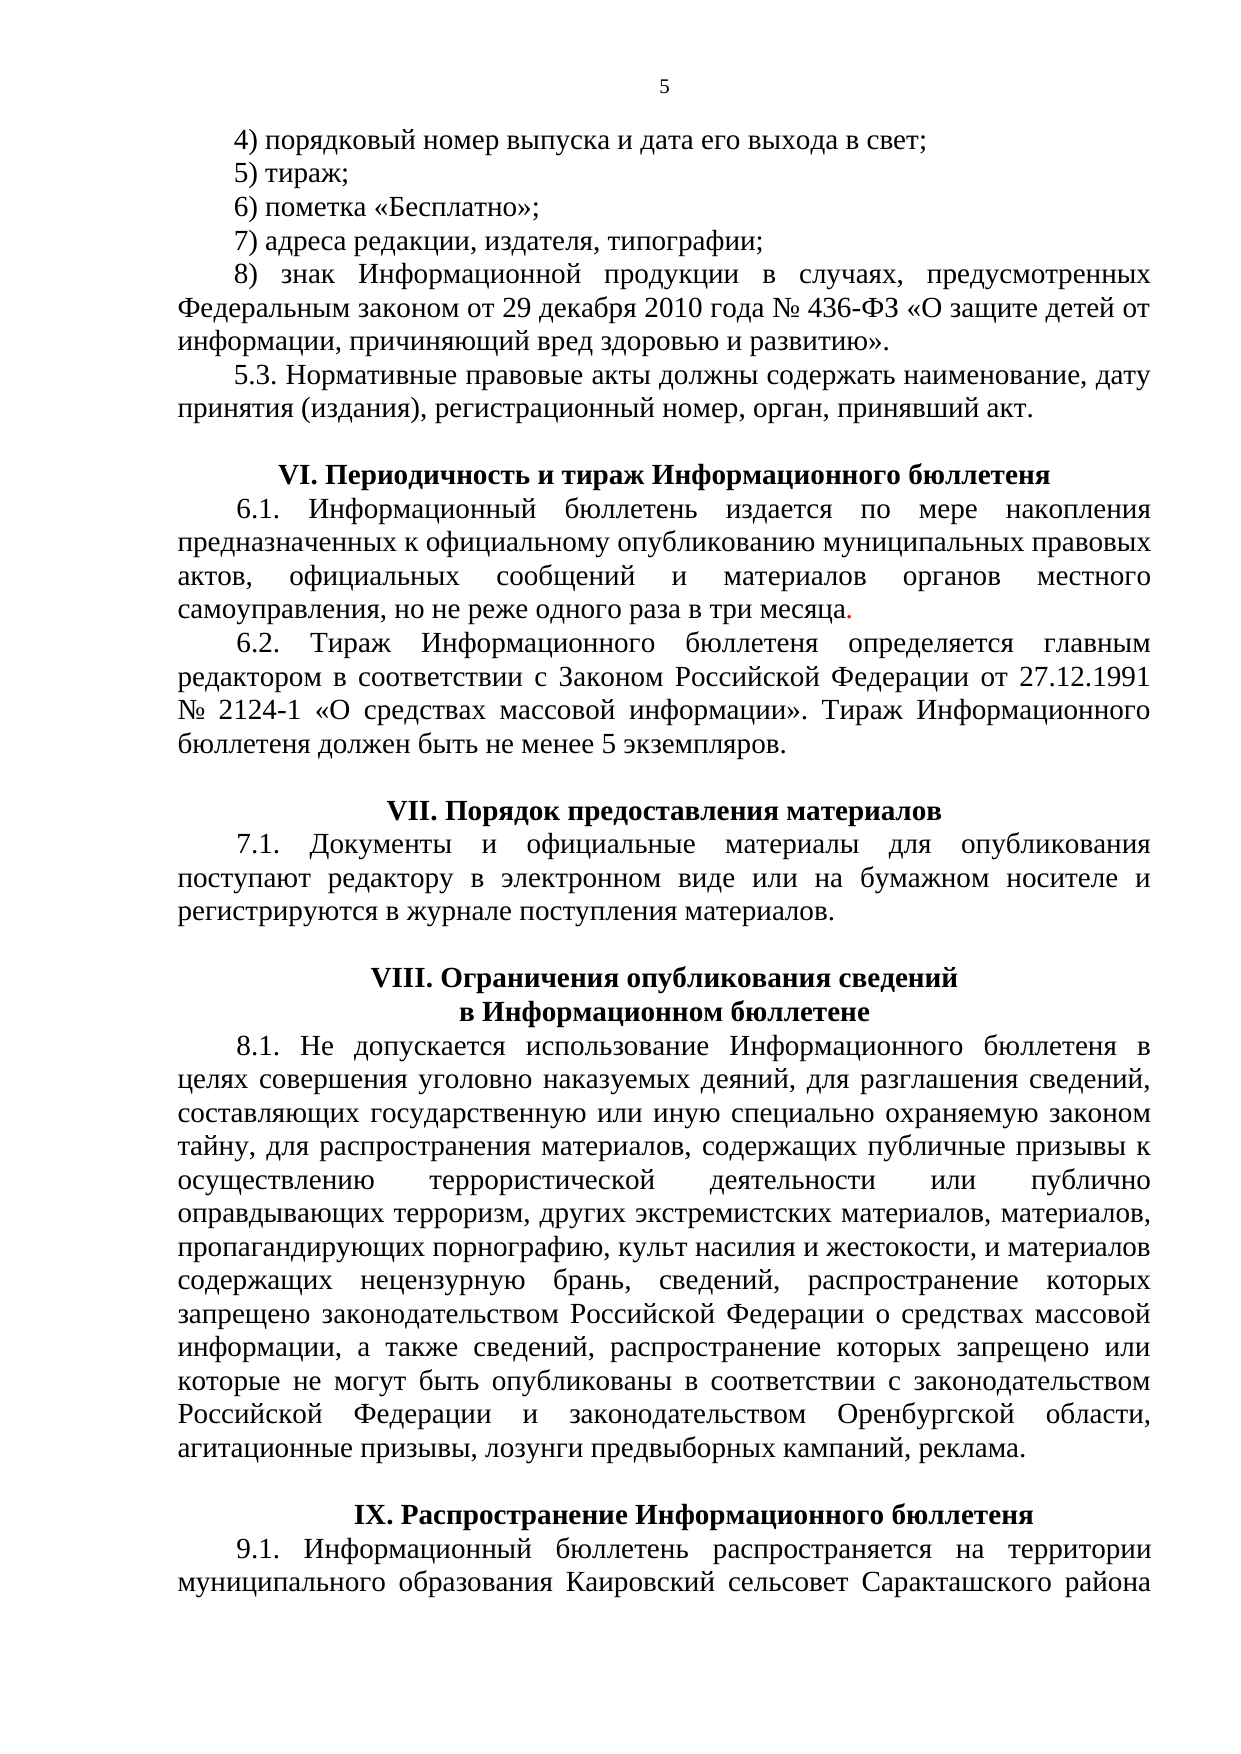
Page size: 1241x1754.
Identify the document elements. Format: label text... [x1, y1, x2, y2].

text 8) знак Информационной продукции в случаях, предусмотренных Федеральным законом от 29 декабря 2010 года № 436-ФЗ «О защите детей от информации, причиняющий вред здоровью и развитию». [177, 256, 1152, 357]
text 6.1. Информационный бюллетень издается по мере накопления предназначенных к официальному опубликованию муниципальных правовых актов, официальных сообщений и материалов органов местного самоуправления, но не реже одного раза в три месяца. [177, 491, 1152, 625]
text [177, 1531, 1152, 1598]
text 7.1. Документы и официальные материалы для опубликования поступают редактору в электронном виде или на бумажном носителе и регистрируются в журнале поступления материалов. [177, 826, 1152, 927]
text 5.3. Нормативные правовые акты должны содержать наименование, дату принятия (издания), регистрационный номер, орган, принявший акт. [177, 357, 1152, 424]
text VIII. Ограничения опубликования сведений [177, 961, 1152, 994]
text 6) пометка «Бесплатно»; [177, 189, 1152, 223]
text 6.2. Тираж Информационного бюллетеня определяется главным редактором в соответствии с Законом Российской Федерации от 27.12.1991 № 2124-1 «О средствах массовой информации». Тираж Информационного бюллетеня должен быть не менее 5 экземпляров. [177, 625, 1152, 759]
text 4) порядковый номер выпуска и дата его выхода в свет; [177, 122, 1152, 156]
text VII. Порядок предоставления материалов [177, 793, 1152, 826]
text 7) адреса редакции, издателя, типографии; [177, 223, 1152, 256]
text в Информационном бюллетене [177, 994, 1152, 1028]
text IX. Распространение Информационного бюллетеня [177, 1497, 1152, 1531]
text 8.1. Не допускается использование Информационного бюллетеня в целях совершения уголовно наказуемых деяний, для разглашения сведений, составляющих государственную или иную специально охраняемую законом тайну, для распространения материалов, содержащих публичные призывы к осуществлению террористической деятельности или публично оправдывающих терроризм, других экстремистских материалов, материалов, пропагандирующих порнографию, культ насилия и жестокости, и материалов содержащих нецензурную брань, сведений, распространение которых запрещено законодательством Российской Федерации о средствах массовой информации, а также сведений, распространение которых запрещено или которые не могут быть опубликованы в соответствии с законодательством Российской Федерации и законодательством Оренбургской области, агитационные призывы, лозунги предвыборных кампаний, реклама. [177, 1028, 1152, 1464]
text 5) тираж; [177, 156, 1152, 189]
text VI. Периодичность и тираж Информационного бюллетеня [177, 457, 1152, 491]
